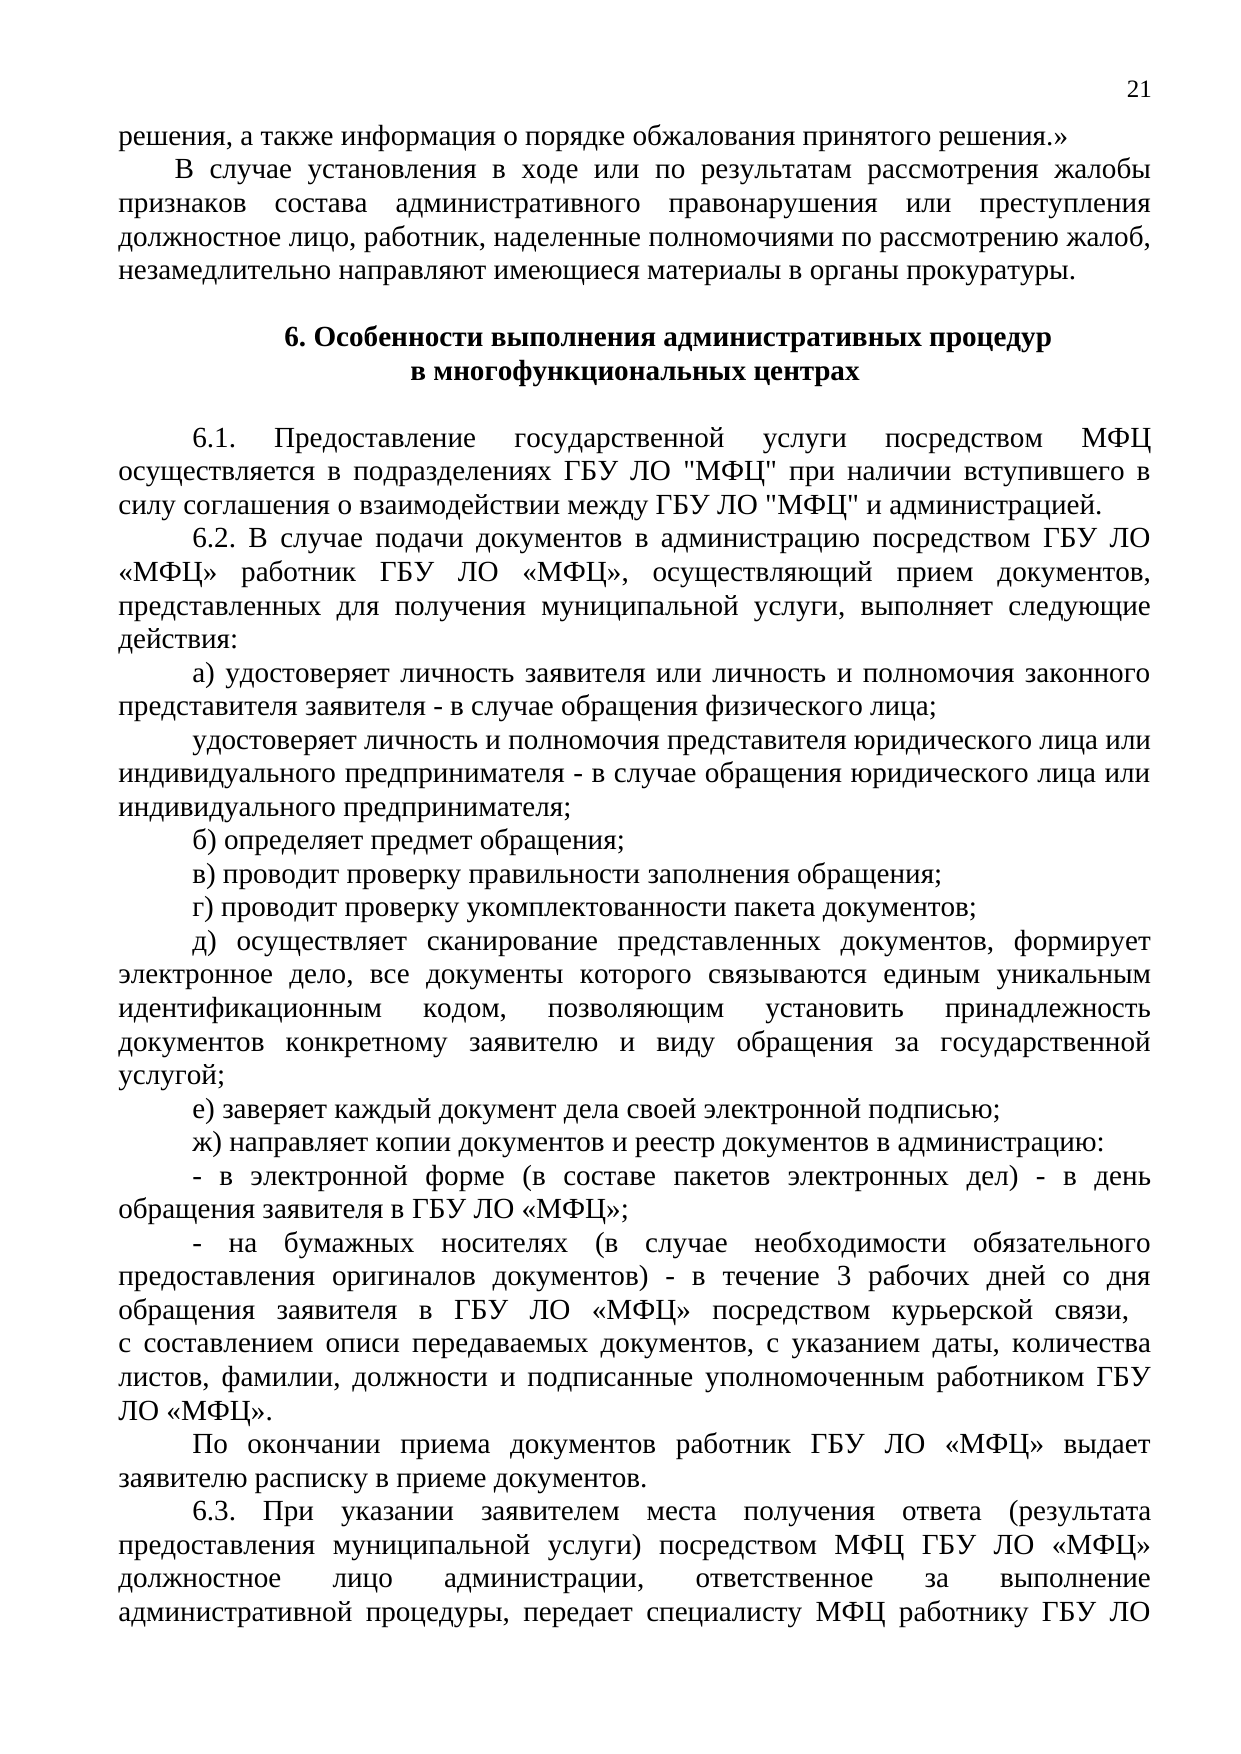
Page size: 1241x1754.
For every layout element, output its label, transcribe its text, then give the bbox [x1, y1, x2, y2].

text б) определяет предмет обращения; [118, 822, 1152, 856]
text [118, 1493, 1152, 1627]
text По окончании приема документов работник ГБУ ЛО «МФЦ» выдает заявителю расписку в приеме документов. [118, 1426, 1152, 1493]
text 6.2. В случае подачи документов в администрацию посредством ГБУ ЛО «МФЦ» работник ГБУ ЛО «МФЦ», осуществляющий прием документов, представленных для получения муниципальной услуги, выполняет следующие действия: [118, 521, 1152, 655]
text г) проводит проверку укомплектованности пакета документов; [118, 889, 1152, 923]
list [118, 118, 1152, 152]
text в) проводит проверку правильности заполнения обращения; [118, 856, 1152, 889]
text удостоверяет личность и полномочия представителя юридического лица или индивидуального предпринимателя - в случае обращения юридического лица или индивидуального предпринимателя; [118, 722, 1152, 822]
text 6.1. Предоставление государственной услуги посредством МФЦ осуществляется в подразделениях ГБУ ЛО "МФЦ" при наличии вступившего в силу соглашения о взаимодействии между ГБУ ЛО "МФЦ" и администрацией. [118, 420, 1152, 521]
text ж) направляет копии документов и реестр документов в администрацию: [118, 1124, 1152, 1158]
text - в электронной форме (в составе пакетов электронных дел) - в день обращения заявителя в ГБУ ЛО «МФЦ»; [118, 1158, 1152, 1225]
text а) удостоверяет личность заявителя или личность и полномочия законного представителя заявителя - в случае обращения физического лица; [118, 655, 1152, 722]
text В случае установления в ходе или по результатам рассмотрения жалобы признаков состава административного правонарушения или преступления должностное лицо, работник, наделенные полномочиями по рассмотрению жалоб, незамедлительно направляют имеющиеся материалы в органы прокуратуры. [118, 152, 1152, 286]
text - на бумажных носителях (в случае необходимости обязательного предоставления оригиналов документов) - в течение 3 рабочих дней со дня обращения заявителя в ГБУ ЛО «МФЦ» посредством курьерской связи, с составлением описи передаваемых документов, с указанием даты, количества листов, фамилии, должности и подписанные уполномоченным работником ГБУ ЛО «МФЦ». [118, 1225, 1152, 1426]
text е) заверяет каждый документ дела своей электронной подписью; [118, 1091, 1152, 1124]
text 6. Особенности выполнения административных процедур в многофункциональных центрах [118, 319, 1152, 386]
text д) осуществляет сканирование представленных документов, формирует электронное дело, все документы которого связываются единым уникальным идентификационным кодом, позволяющим установить принадлежность документов конкретному заявителю и виду обращения за государственной услугой; [118, 923, 1152, 1091]
